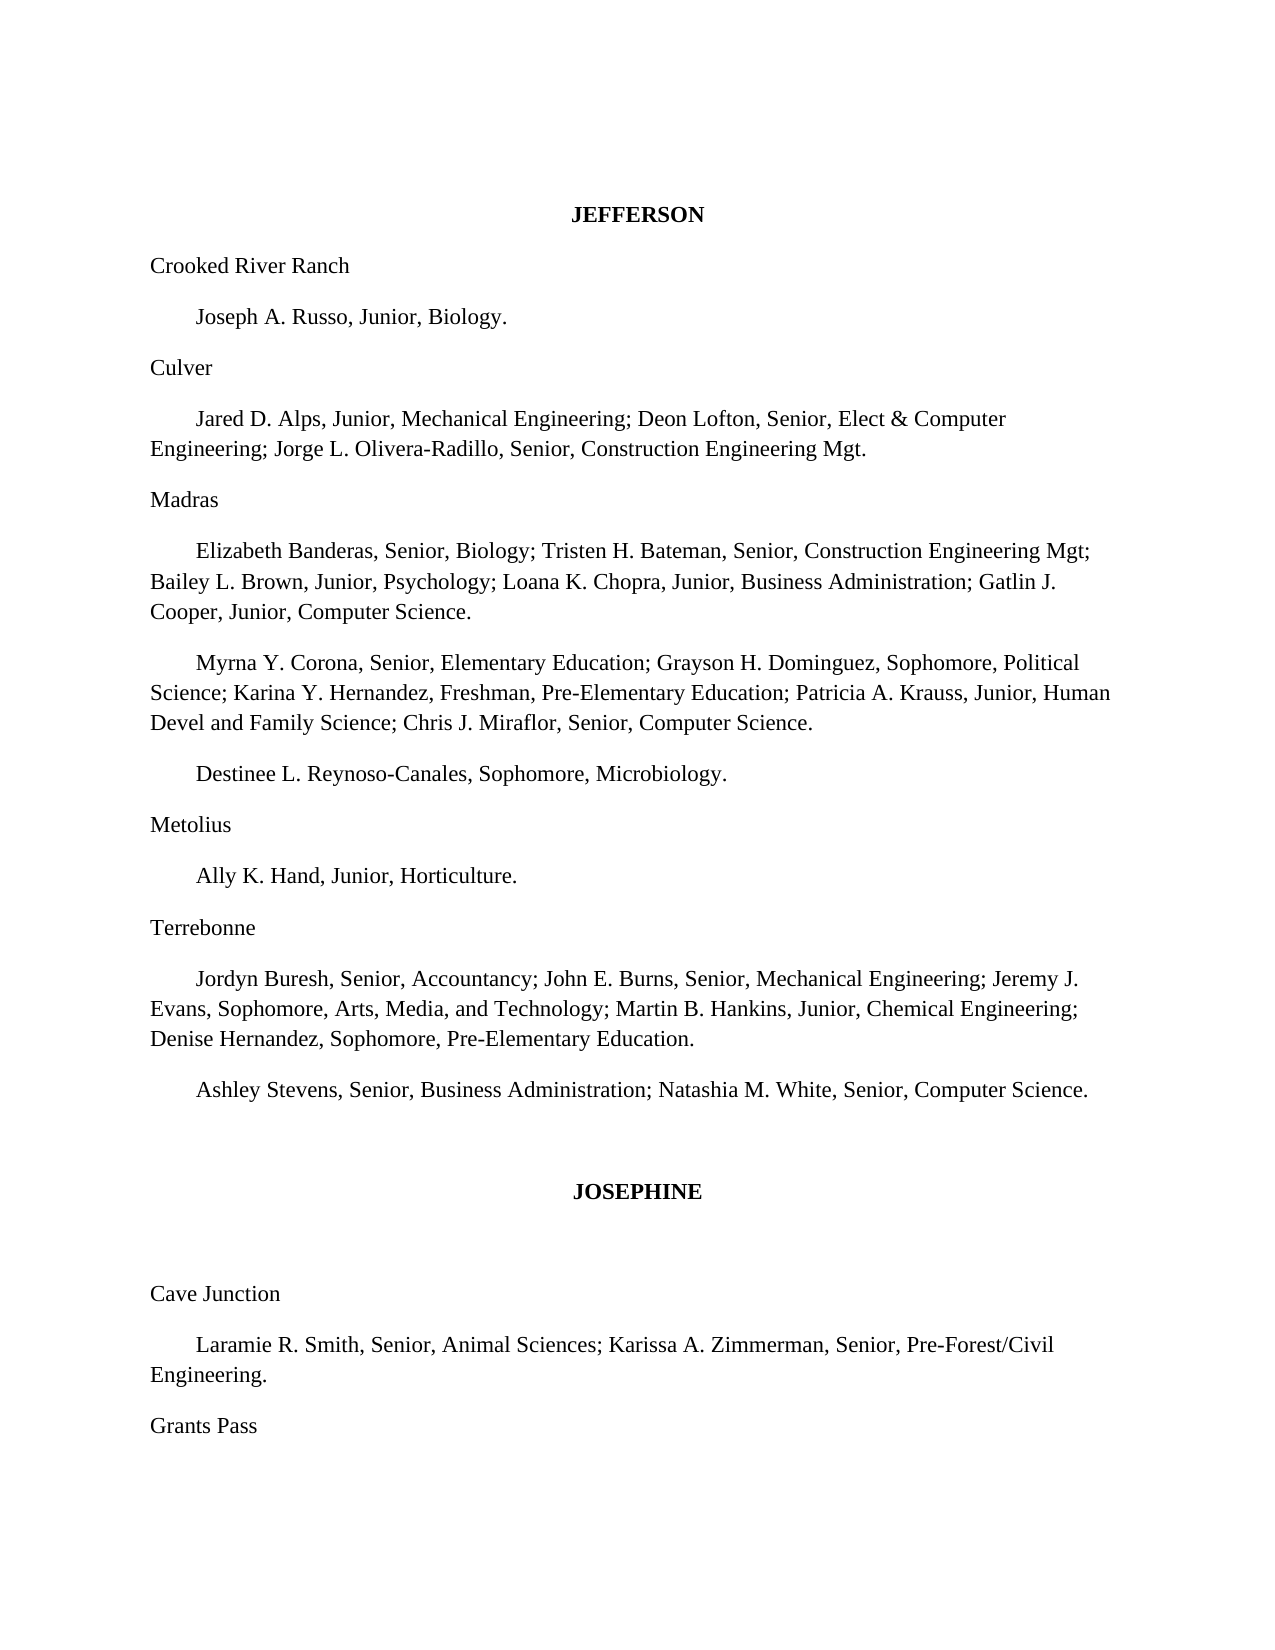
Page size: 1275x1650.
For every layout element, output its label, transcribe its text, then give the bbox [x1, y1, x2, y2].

text JEFFERSON [150, 201, 1125, 227]
text Jordyn Buresh, Senior, Accountancy; John E. Burns, Senior, Mechanical Engineering; Jeremy J. Evans, Sophomore, Arts, Media, and Technology; Martin B. Hankins, Junior, Chemical Engineering; Denise Hernandez, Sophomore, Pre-Elementary Education. [150, 964, 1125, 1051]
text Laramie R. Smith, Senior, Animal Sciences; Karissa A. Zimmerman, Senior, Pre-Forest/Civil Engineering. [150, 1331, 1125, 1388]
text Crooked River Ranch [150, 252, 1125, 278]
text Grants Pass [150, 1412, 1125, 1439]
text Terrebonne [150, 913, 1125, 940]
text Metolius [150, 811, 1125, 838]
text Culver [150, 354, 1125, 381]
text Destinee L. Reynoso-Canales, Sophomore, Microbiology. [150, 760, 1125, 787]
text Myrna Y. Corona, Senior, Elementary Education; Grayson H. Dominguez, Sophomore, Political Science; Karina Y. Hernandez, Freshman, Pre-Elementary Education; Patricia A. Krauss, Junior, Human Devel and Family Science; Chris J. Miraflor, Senior, Computer Science. [150, 649, 1125, 736]
text JOSEPHINE [150, 1178, 1125, 1204]
text Joseph A. Russo, Junior, Biology. [150, 303, 1125, 329]
text Madras [150, 486, 1125, 513]
text Cave Junction [150, 1280, 1125, 1307]
text Ally K. Hand, Junior, Horticulture. [150, 862, 1125, 889]
text Ashley Stevens, Senior, Business Administration; Natashia M. White, Senior, Computer Science. [150, 1076, 1125, 1102]
text Jared D. Alps, Junior, Mechanical Engineering; Deon Lofton, Senior, Elect & Computer Engineering; Jorge L. Olivera-Radillo, Senior, Construction Engineering Mgt. [150, 405, 1125, 462]
text Elizabeth Banderas, Senior, Biology; Tristen H. Bateman, Senior, Construction Engineering Mgt; Bailey L. Brown, Junior, Psychology; Loana K. Chopra, Junior, Business Administration; Gatlin J. Cooper, Junior, Computer Science. [150, 537, 1125, 624]
